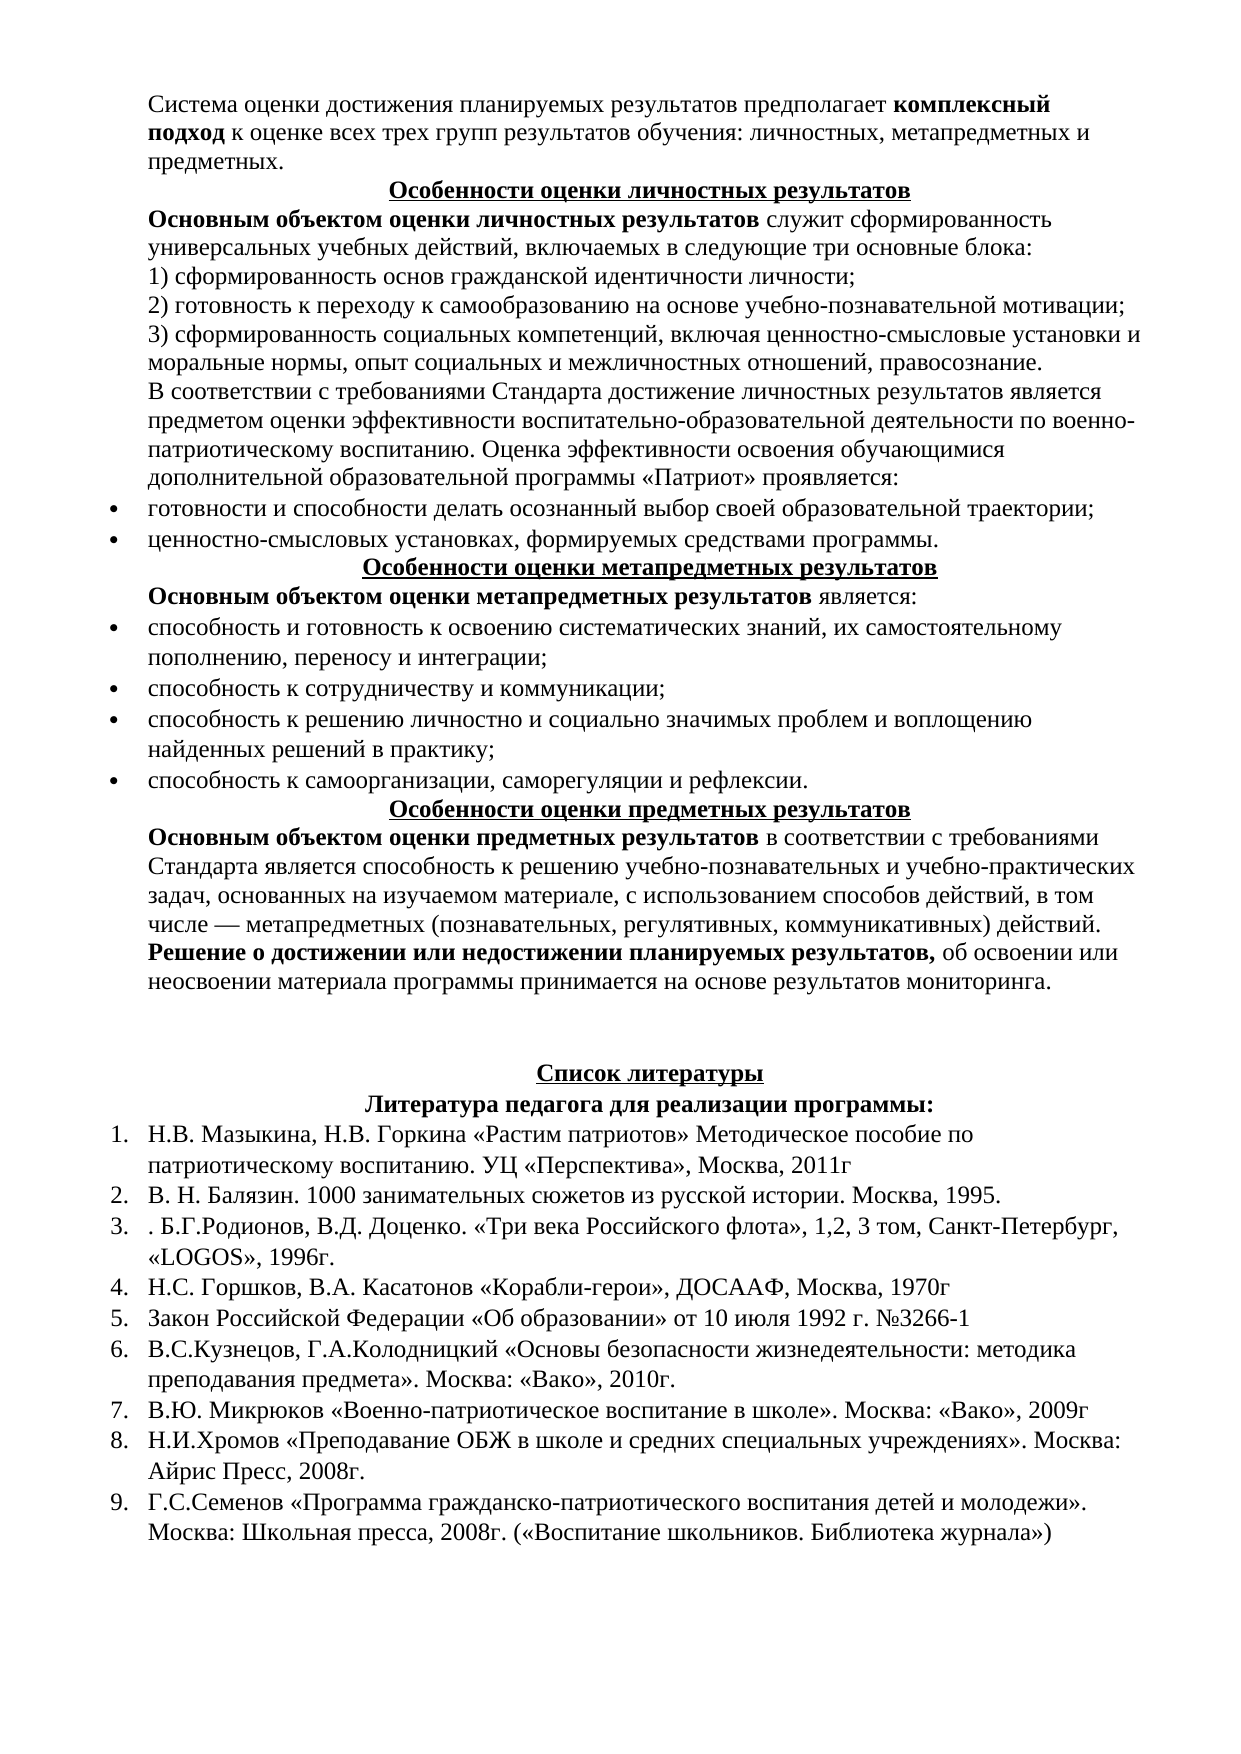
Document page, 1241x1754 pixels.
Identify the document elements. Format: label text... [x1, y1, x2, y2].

list способность к решению личностно и социально значимых проблем и воплощению найденных решений в практику; [110, 702, 1152, 763]
text Основным объектом оценки личностных результатов служит сформированность универсальных учебных действий, включаемых в следующие три основные блока: [148, 204, 1152, 261]
list готовности и способности делать осознанный выбор своей образовательной траектории; [110, 491, 1152, 522]
text Решение о достижении или недостижении планируемых результатов, об освоении или неосвоении материала программы принимается на основе результатов мониторинга. [148, 937, 1152, 995]
list Закон Российской Федерации «Об образовании» от 10 июля 1992 г. №3266-1 [110, 1301, 1152, 1332]
list В. Н. Балязин. 1000 занимательных сюжетов из русской истории. Москва, 1995. [110, 1179, 1152, 1209]
list Н.И.Хромов «Преподавание ОБЖ в школе и средних специальных учреждениях». Москва: Айрис Пресс, 2008г. [110, 1424, 1152, 1485]
text Основным объектом оценки метапредметных результатов является: [148, 581, 1152, 610]
list Г.С.Семенов «Программа гражданско-патриотического воспитания детей и молодежи». Москва: Школьная пресса, 2008г. («Воспитание школьников. Библиотека журнала») [110, 1485, 1152, 1546]
list способность к сотрудничеству и коммуникации; [110, 671, 1152, 702]
list В.Ю. Микрюков «Военно-патриотическое воспитание в школе». Москва: «Вако», 2009г [110, 1393, 1152, 1424]
list В.С.Кузнецов, Г.А.Колодницкий «Основы безопасности жизнедеятельности: методика преподавания предмета». Москва: «Вако», 2010г. [110, 1332, 1152, 1393]
text Система оценки достижения планируемых результатов предполагает комплексный подход к оценке всех трех групп результатов обучения: личностных, метапредметных и предметных. [148, 89, 1152, 175]
list ценностно-смысловых установках, формируемых средствами программы. [110, 522, 1152, 552]
text Список литературы [148, 1056, 1152, 1087]
text Литература педагога для реализации программы: [148, 1087, 1152, 1117]
list способность и готовность к освоению систематических знаний, их самостоятельному пополнению, переносу и интеграции; [110, 610, 1152, 671]
text В соответствии с требованиями Стандарта достижение личностных результатов является предметом оценки эффективности воспитательно-образовательной деятельности по военно-патриотическому воспитанию. Оценка эффективности освоения обучающимися дополнительной образовательной программы «Патриот» проявляется: [148, 376, 1152, 491]
list . Б.Г.Родионов, В.Д. Доценко. «Три века Российского флота», 1,2, 3 том, Санкт-Петербург, «LOGOS», 1996г. [110, 1209, 1152, 1271]
list Н.В. Мазыкина, Н.В. Горкина «Растим патриотов» Методическое пособие по патриотическому воспитанию. УЦ «Перспектива», Москва, 2011г [110, 1117, 1152, 1179]
text Основным объектом оценки предметных результатов в соответствии с требованиями Стандарта является способность к решению учебно-познавательных и учебно-практических задач, основанных на изучаемом материале, с использованием способов действий, в том числе — метапредметных (познавательных, регулятивных, коммуникативных) действий. [148, 822, 1152, 937]
text 3) сформированность социальных компетенций, включая ценностно-смысловые установки и моральные нормы, опыт социальных и межличностных отношений, правосознание. [148, 319, 1152, 376]
text Особенности оценки метапредметных результатов [148, 552, 1152, 581]
list способность к самоорганизации, саморегуляции и рефлексии. [110, 763, 1152, 794]
text Особенности оценки предметных результатов [148, 794, 1152, 822]
text 2) готовность к переходу к самообразованию на основе учебно-познавательной мотивации; [148, 290, 1152, 319]
list Н.С. Горшков, В.А. Касатонов «Корабли-герои», ДОСААФ, Москва, 1970г [110, 1271, 1152, 1301]
text 1) сформированность основ гражданской идентичности личности; [148, 261, 1152, 290]
text Особенности оценки личностных результатов [148, 175, 1152, 204]
